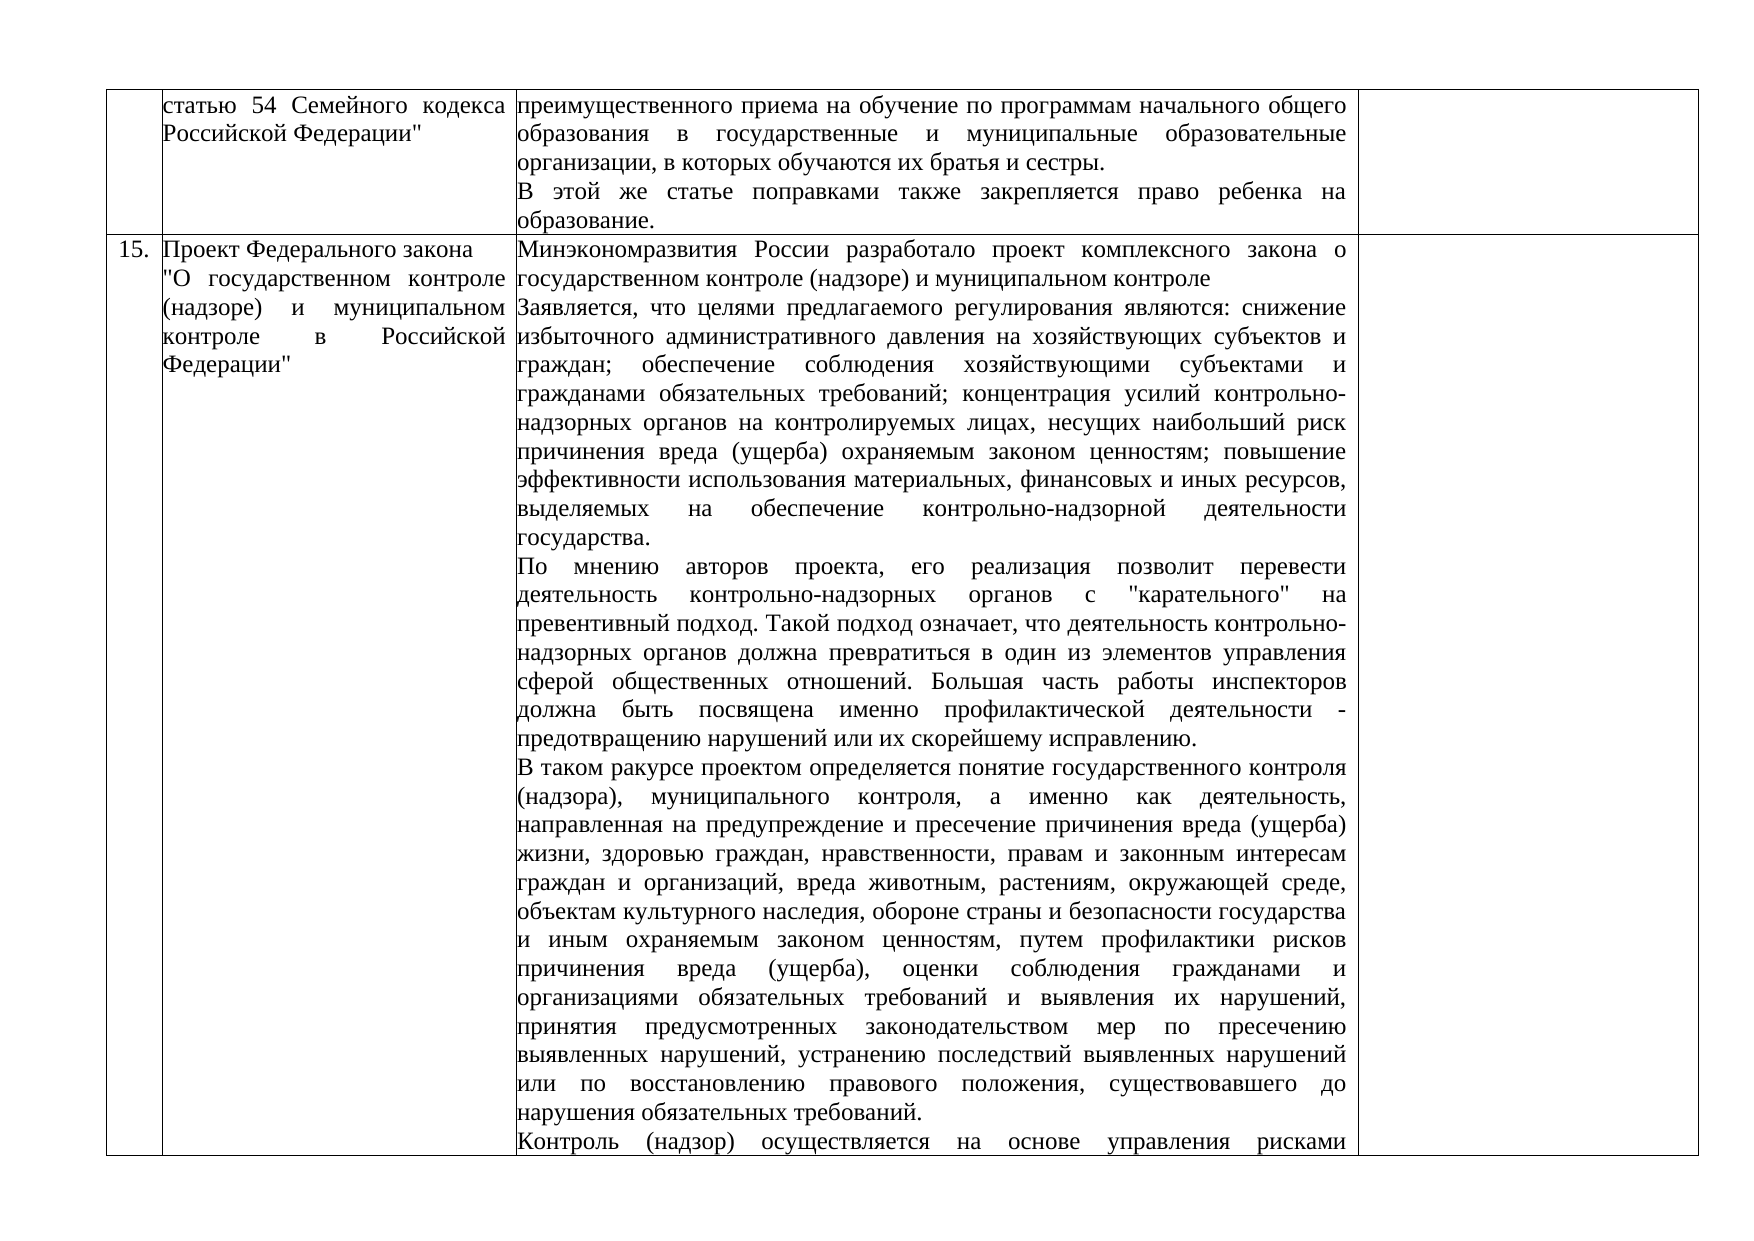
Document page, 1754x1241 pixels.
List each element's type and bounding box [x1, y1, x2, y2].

table_cell [107, 90, 162, 233]
table_cell [1359, 235, 1698, 1154]
table_cell [163, 90, 516, 233]
table_cell [517, 235, 1358, 1154]
table_cell [517, 90, 1358, 233]
table_cell [163, 235, 516, 1154]
table_cell [107, 235, 162, 1154]
table_cell [1359, 90, 1698, 233]
